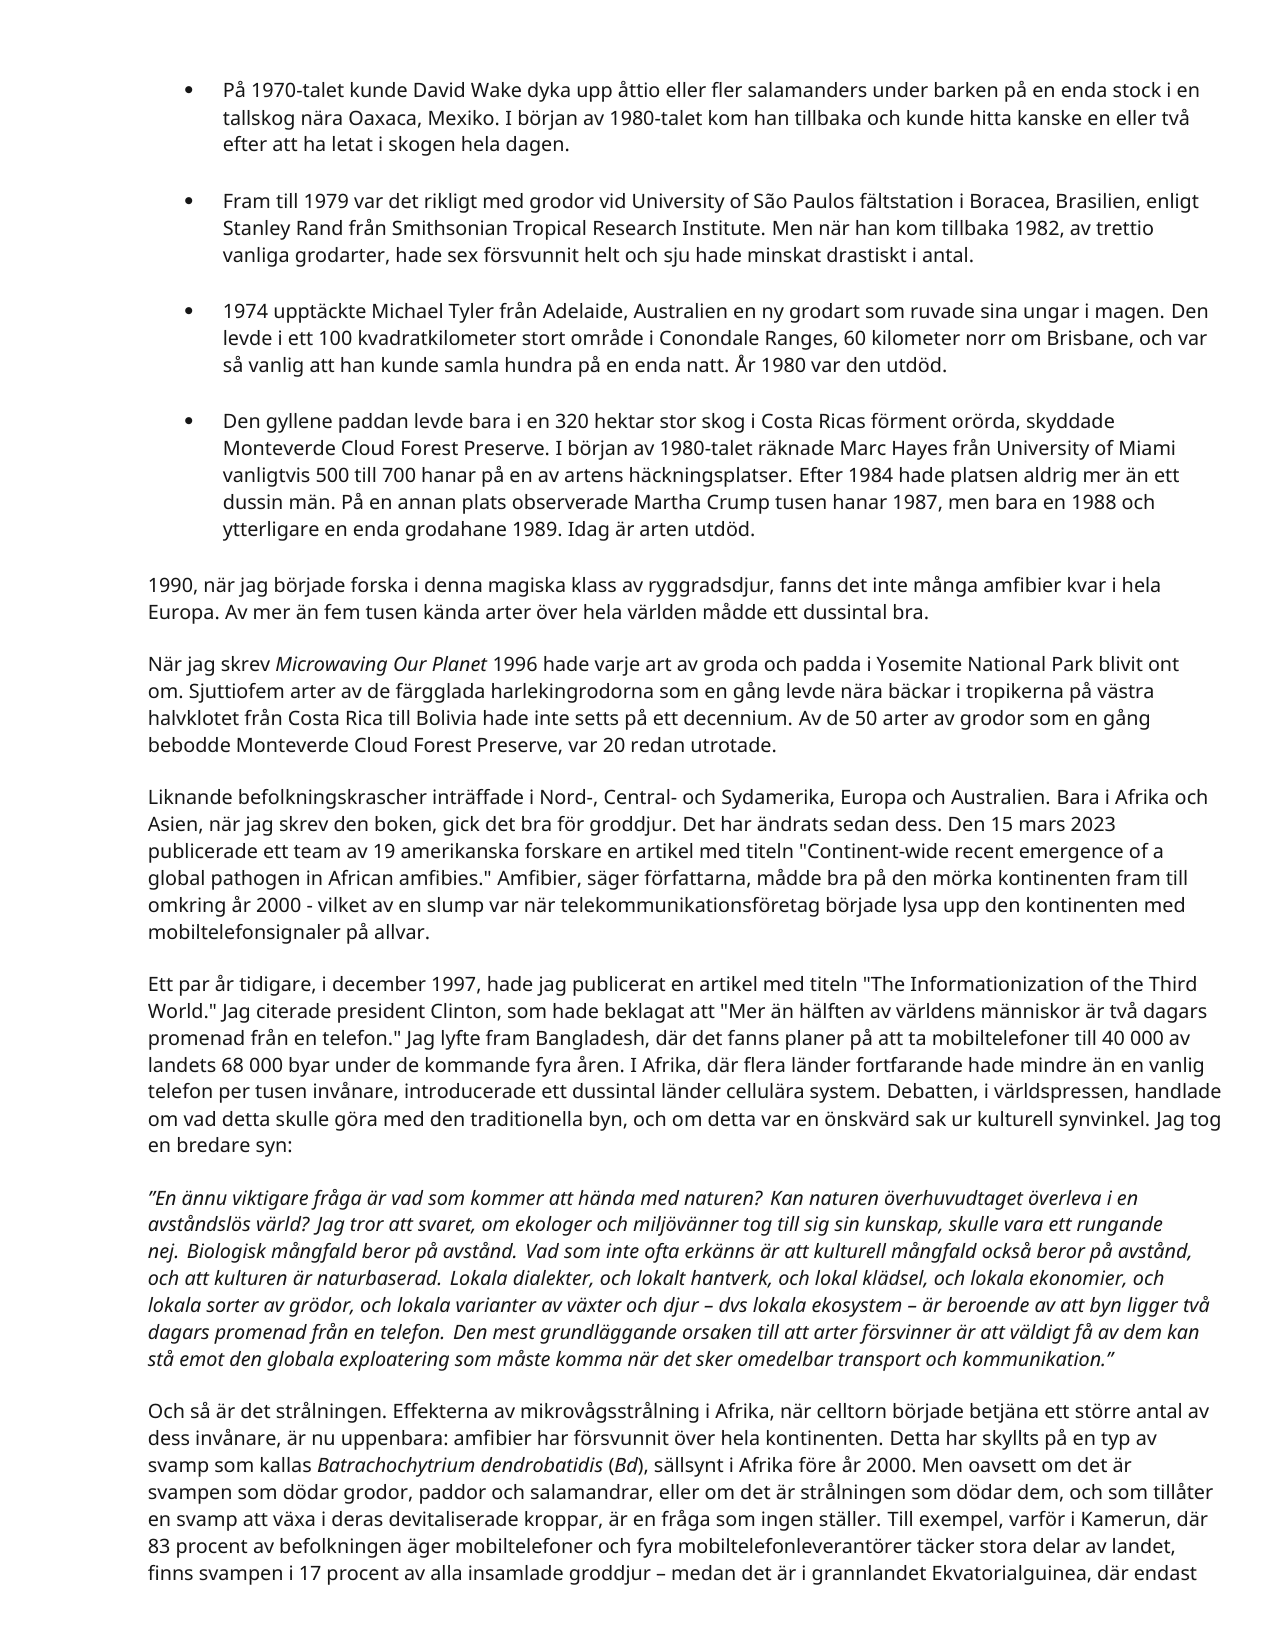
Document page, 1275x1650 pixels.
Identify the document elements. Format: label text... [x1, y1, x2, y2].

list På 1970-talet kunde David Wake dyka upp åttio eller fler salamanders under barken på en enda stock i en tallskog nära Oaxaca, Mexiko. I början av 1980-talet kom han tillbaka och kunde hitta kanske en eller två efter att ha letat i skogen hela dagen. [185, 77, 1222, 158]
list Fram till 1979 var det rikligt med grodor vid University of São Paulos fältstation i Boracea, Brasilien, enligt Stanley Rand från Smithsonian Tropical Research Institute. Men när han kom tillbaka 1982, av trettio vanliga grodarter, hade sex försvunnit helt och sju hade minskat drastiskt i antal. [185, 187, 1222, 268]
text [148, 1398, 1222, 1586]
list 1974 upptäckte Michael Tyler från Adelaide, Australien en ny grodart som ruvade sina ungar i magen. Den levde i ett 100 kvadratkilometer stort område i Conondale Ranges, 60 kilometer norr om Brisbane, och var så vanlig att han kunde samla hundra på en enda natt. År 1980 var den utdöd. [185, 297, 1222, 378]
text När jag skrev Microwaving Our Planet 1996 hade varje art av groda och padda i Yosemite National Park blivit ont om. Sjuttiofem arter av de färgglada harlekingrodorna som en gång levde nära bäckar i tropikerna på västra halvklotet från Costa Rica till Bolivia hade inte setts på ett decennium. Av de 50 arter av grodor som en gång bebodde Monteverde Cloud Forest Preserve, var 20 redan utrotade. [148, 650, 1222, 758]
text Ett par år tidigare, i december 1997, hade jag publicerat en artikel med titeln "The Informationization of the Third World." Jag citerade president Clinton, som hade beklagat att "Mer än hälften av världens människor är två dagars promenad från en telefon." Jag lyfte fram Bangladesh, där det fanns planer på att ta mobiltelefoner till 40 000 av landets 68 000 byar under de kommande fyra åren. I Afrika, där flera länder fortfarande hade mindre än en vanlig telefon per tusen invånare, introducerade ett dussintal länder cellulära system. Debatten, i världspressen, handlade om vad detta skulle göra med den traditionella byn, och om detta var en önskvärd sak ur kulturell synvinkel. Jag tog en bredare syn: [148, 970, 1222, 1159]
list Den gyllene paddan levde bara i en 320 hektar stor skog i Costa Ricas förment orörda, skyddade Monteverde Cloud Forest Preserve. I början av 1980-talet räknade Marc Hayes från University of Miami vanligtvis 500 till 700 hanar på en av artens häckningsplatser. Efter 1984 hade platsen aldrig mer än ett dussin män. På en annan plats observerade Martha Crump tusen hanar 1987, men bara en 1988 och ytterligare en enda grodahane 1989. Idag är arten utdöd. [185, 407, 1222, 542]
text ”En ännu viktigare fråga är vad som kommer att hända med naturen? Kan naturen överhuvudtaget överleva i en avståndslös värld? Jag tror att svaret, om ekologer och miljövänner tog till sig sin kunskap, skulle vara ett rungande nej. Biologisk mångfald beror på avstånd. Vad som inte ofta erkänns är att kulturell mångfald också beror på avstånd, och att kulturen är naturbaserad. Lokala dialekter, och lokalt hantverk, och lokal klädsel, och lokala ekonomier, och lokala sorter av grödor, och lokala varianter av växter och djur – dvs lokala ekosystem – är beroende av att byn ligger två dagars promenad från en telefon. Den mest grundläggande orsaken till att arter försvinner är att väldigt få av dem kan stå emot den globala exploatering som måste komma när det sker omedelbar transport och kommunikation.” [148, 1184, 1222, 1373]
text 1990, när jag började forska i denna magiska klass av ryggradsdjur, fanns det inte många amfibier kvar i hela Europa. Av mer än fem tusen kända arter över hela världen mådde ett dussintal bra. [148, 571, 1222, 625]
text Liknande befolkningskrascher inträffade i Nord-, Central- och Sydamerika, Europa och Australien. Bara i Afrika och Asien, när jag skrev den boken, gick det bra för groddjur. Det har ändrats sedan dess. Den 15 mars 2023 publicerade ett team av 19 amerikanska forskare en artikel med titeln "Continent-wide recent emergence of a global pathogen in African amfibies." Amfibier, säger författarna, mådde bra på den mörka kontinenten fram till omkring år 2000 - vilket av en slump var när telekommunikationsföretag började lysa upp den kontinenten med mobiltelefonsignaler på allvar. [148, 783, 1222, 945]
